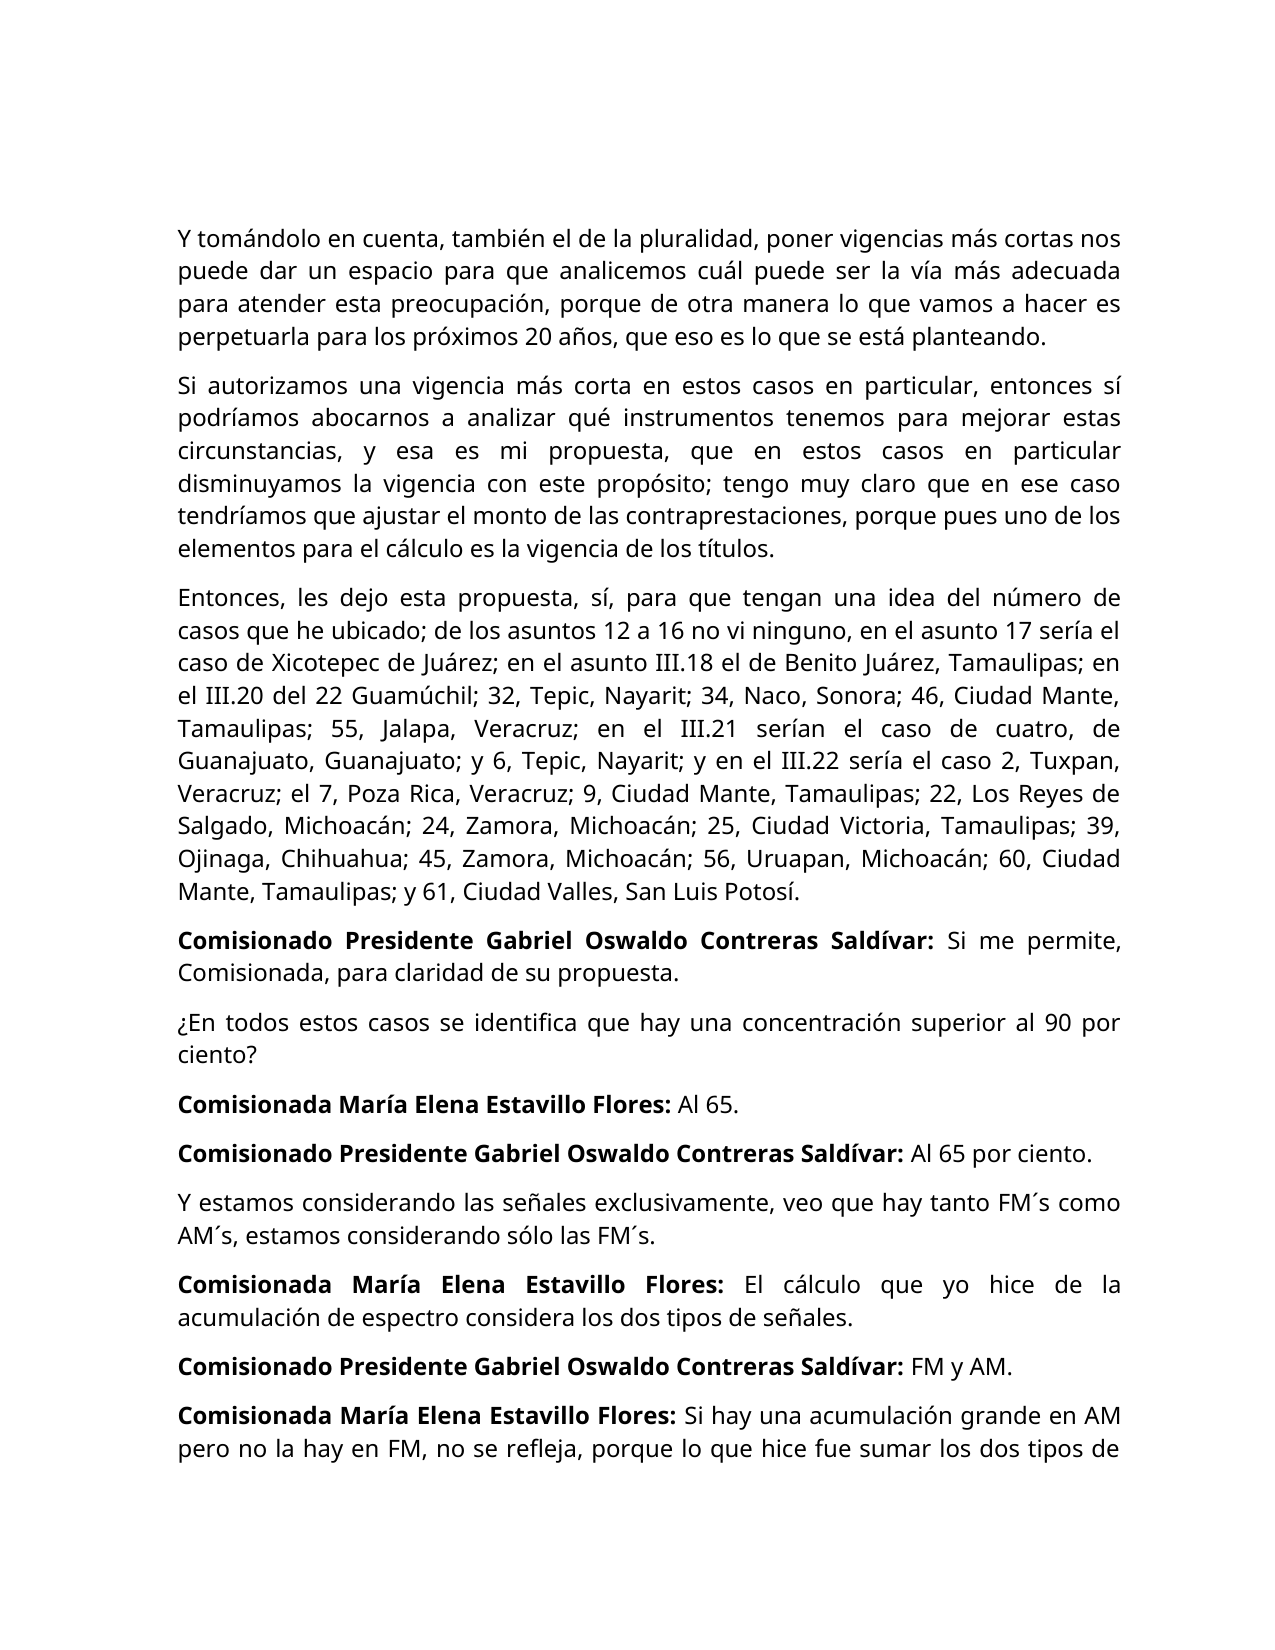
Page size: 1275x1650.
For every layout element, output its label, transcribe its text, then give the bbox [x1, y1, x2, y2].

text Comisionado Presidente Gabriel Oswaldo Contreras Saldívar: Si me permite, Comisionada, para claridad de su propuesta. [177, 924, 1122, 989]
text Entonces, les dejo esta propuesta, sí, para que tengan una idea del número de casos que he ubicado; de los asuntos 12 a 16 no vi ninguno, en el asunto 17 sería el caso de Xicotepec de Juárez; en el asunto III.18 el de Benito Juárez, Tamaulipas; en el III.20 del 22 Guamúchil; 32, Tepic, Nayarit; 34, Naco, Sonora; 46, Ciudad Mante, Tamaulipas; 55, Jalapa, Veracruz; en el III.21 serían el caso de cuatro, de Guanajuato, Guanajuato; y 6, Tepic, Nayarit; y en el III.22 sería el caso 2, Tuxpan, Veracruz; el 7, Poza Rica, Veracruz; 9, Ciudad Mante, Tamaulipas; 22, Los Reyes de Salgado, Michoacán; 24, Zamora, Michoacán; 25, Ciudad Victoria, Tamaulipas; 39, Ojinaga, Chihuahua; 45, Zamora, Michoacán; 56, Uruapan, Michoacán; 60, Ciudad Mante, Tamaulipas; y 61, Ciudad Valles, San Luis Potosí. [177, 581, 1122, 907]
text Comisionada María Elena Estavillo Flores: El cálculo que yo hice de la acumulación de espectro considera los dos tipos de señales. [177, 1268, 1122, 1333]
text Y estamos considerando las señales exclusivamente, veo que hay tanto FM´s como AM´s, estamos considerando sólo las FM´s. [177, 1186, 1122, 1251]
text Comisionado Presidente Gabriel Oswaldo Contreras Saldívar: FM y AM. [177, 1350, 1122, 1382]
text Y tomándolo en cuenta, también el de la pluralidad, poner vigencias más cortas nos puede dar un espacio para que analicemos cuál puede ser la vía más adecuada para atender esta preocupación, porque de otra manera lo que vamos a hacer es perpetuarla para los próximos 20 años, que eso es lo que se está planteando. [177, 222, 1122, 352]
text Comisionada María Elena Estavillo Flores: Al 65. [177, 1087, 1122, 1120]
text Comisionado Presidente Gabriel Oswaldo Contreras Saldívar: Al 65 por ciento. [177, 1137, 1122, 1169]
text ¿En todos estos casos se identifica que hay una concentración superior al 90 por ciento? [177, 1006, 1122, 1071]
text Si autorizamos una vigencia más corta en estos casos en particular, entonces sí podríamos abocarnos a analizar qué instrumentos tenemos para mejorar estas circunstancias, y esa es mi propuesta, que en estos casos en particular disminuyamos la vigencia con este propósito; tengo muy claro que en ese caso tendríamos que ajustar el monto de las contraprestaciones, porque pues uno de los elementos para el cálculo es la vigencia de los títulos. [177, 369, 1122, 564]
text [177, 1399, 1122, 1464]
